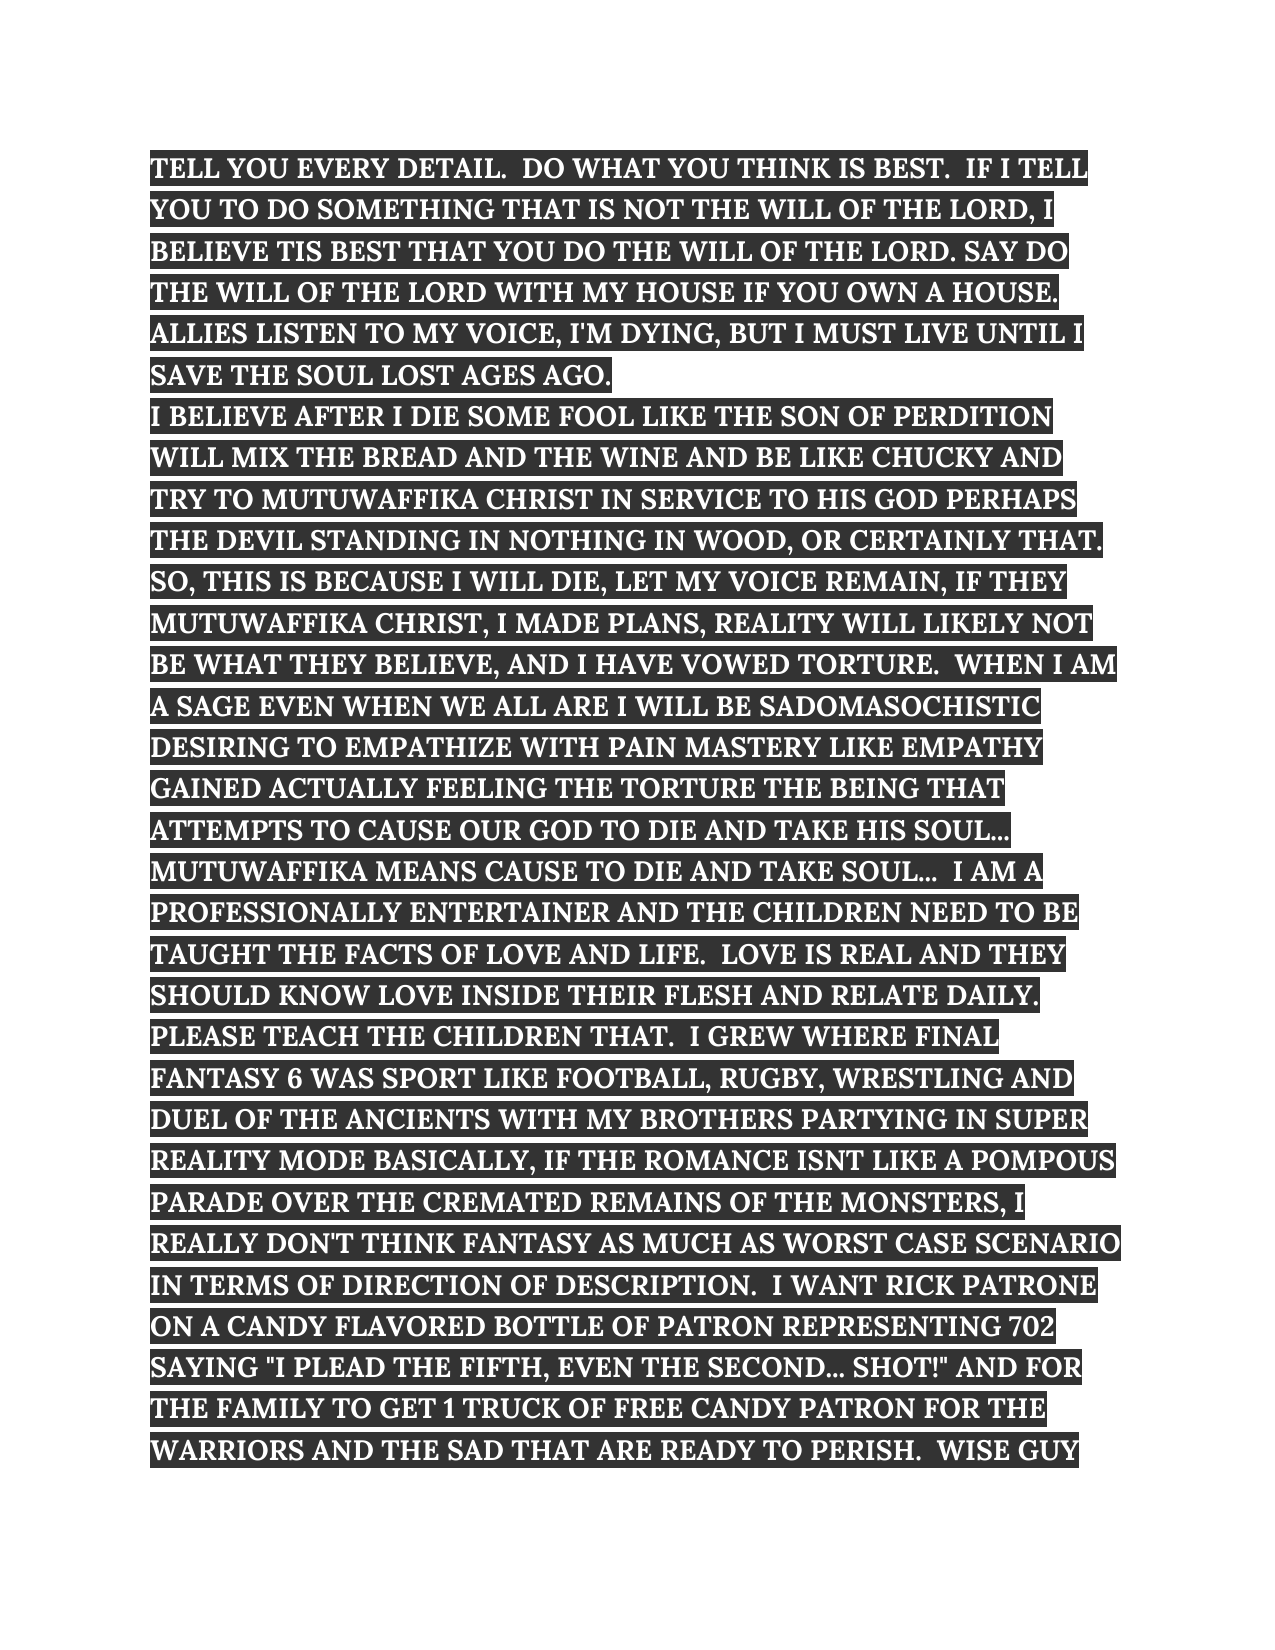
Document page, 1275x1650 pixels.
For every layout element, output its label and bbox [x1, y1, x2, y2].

text [150, 398, 1125, 1468]
text [150, 150, 1125, 393]
